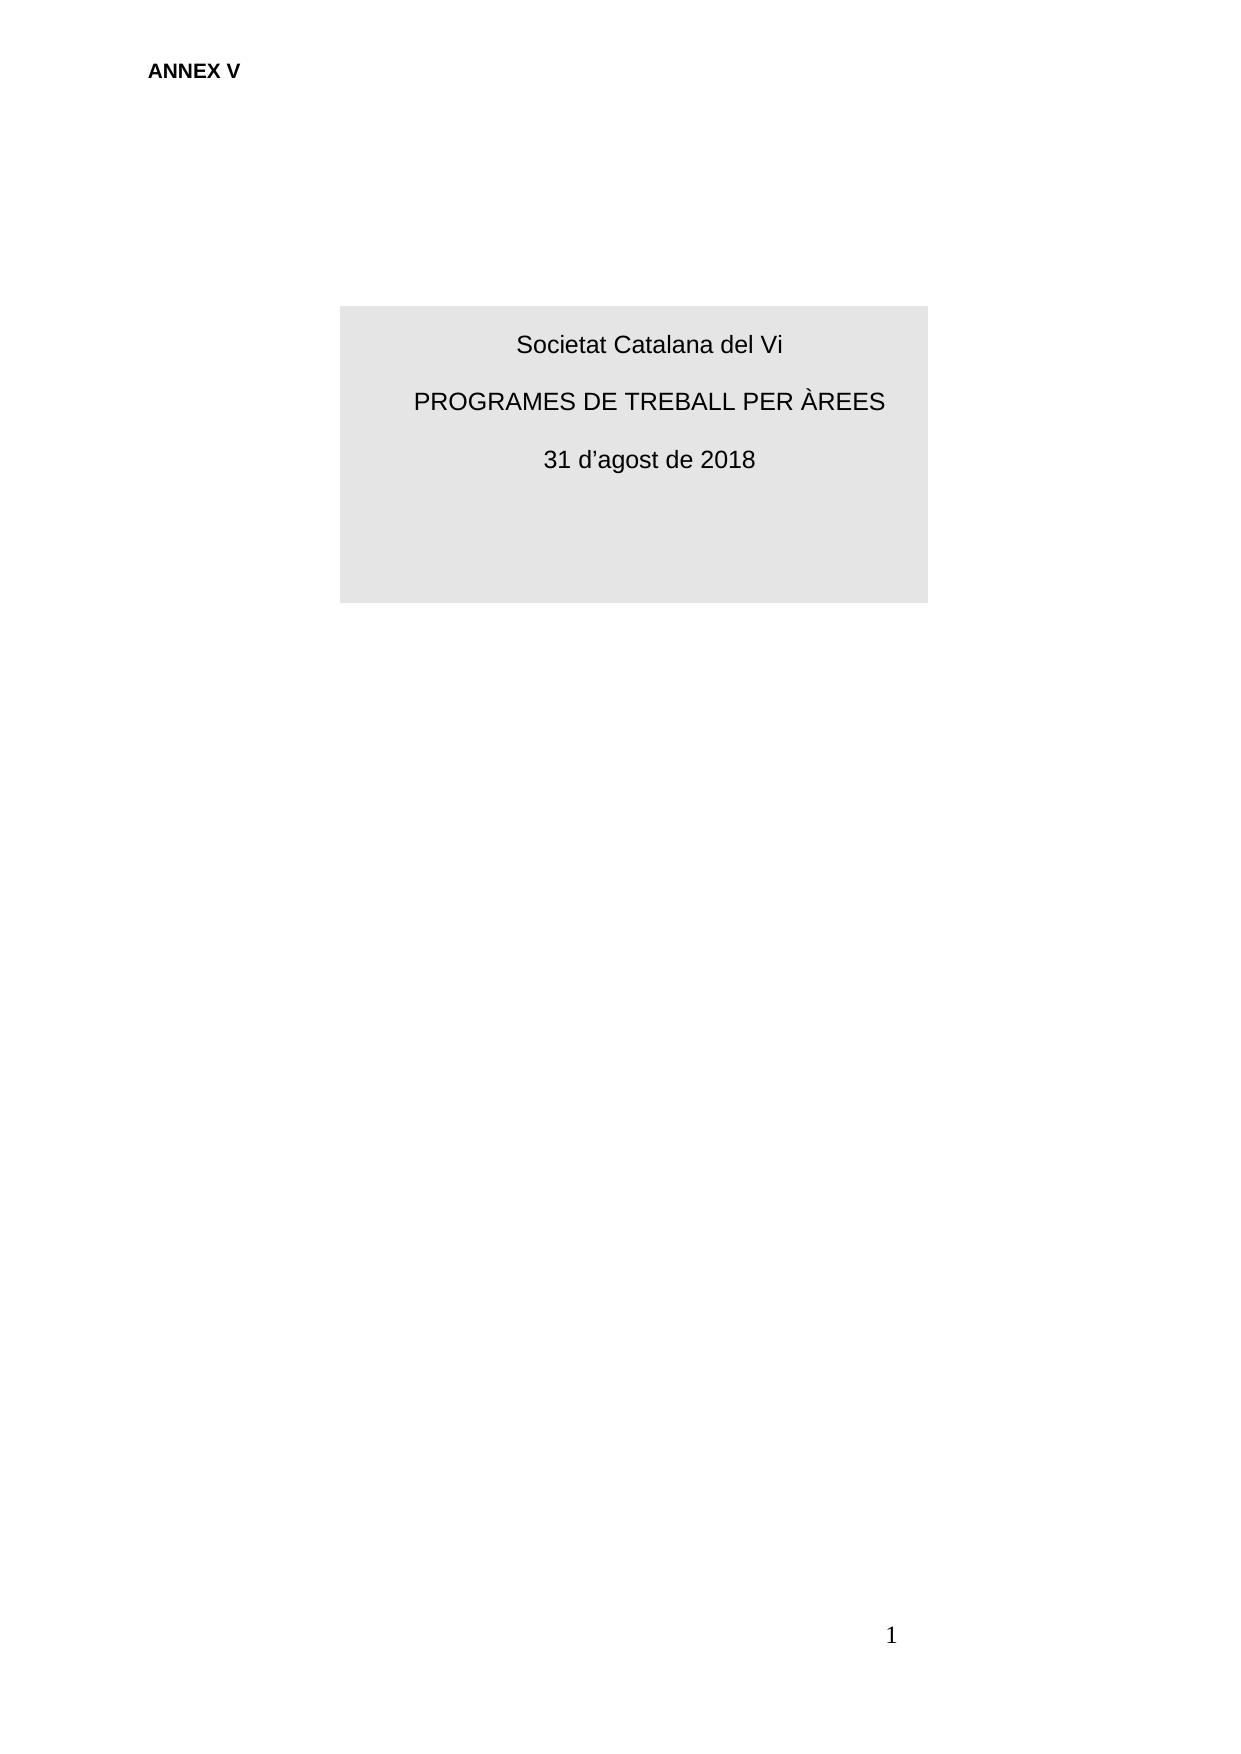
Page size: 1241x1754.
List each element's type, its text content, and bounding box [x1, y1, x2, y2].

table_header Societat Catalana del Vi PROGRAMES DE TREBALL PER ÀREES 31 d’agost de 2018 [340, 306, 928, 603]
text ANNEX V [148, 59, 1122, 83]
